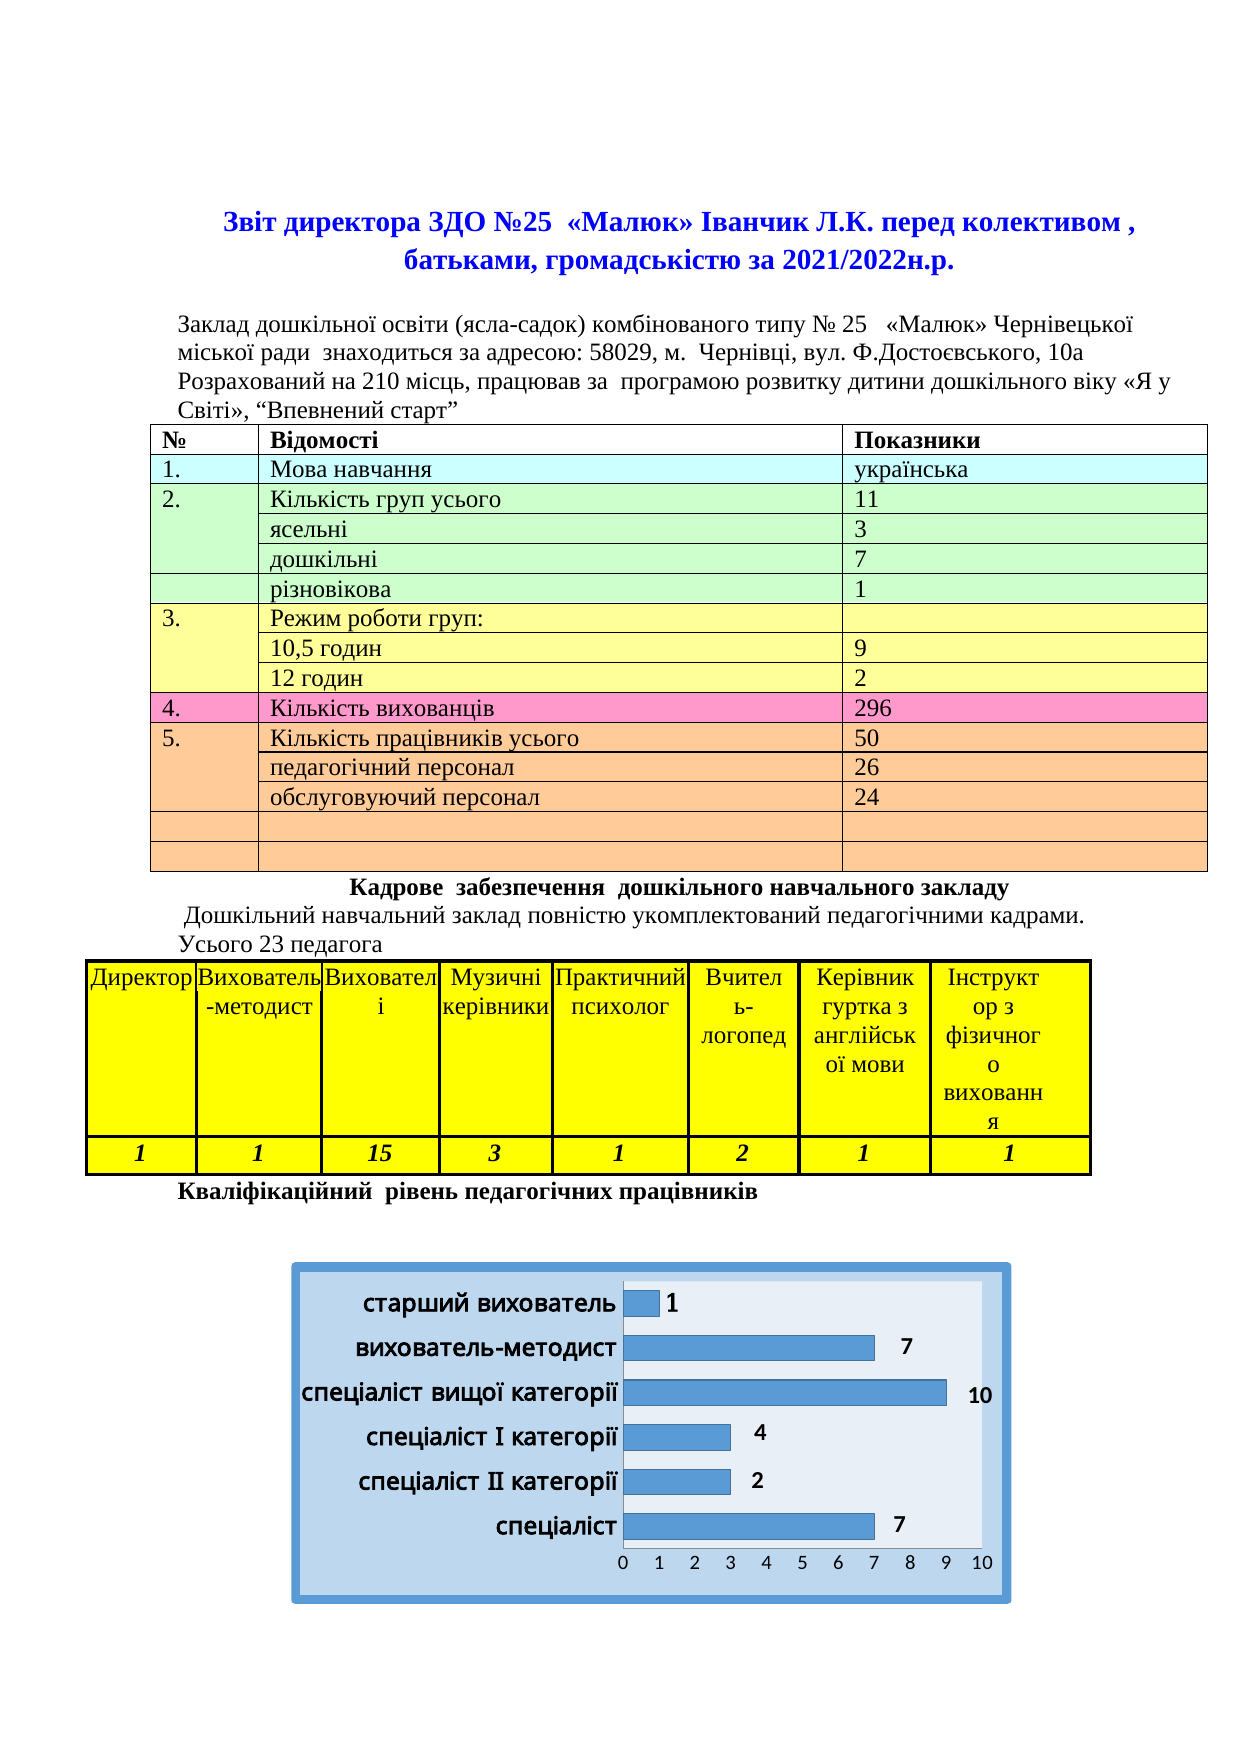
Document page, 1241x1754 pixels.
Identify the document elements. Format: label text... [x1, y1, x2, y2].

table_cell 1 [843, 574, 1207, 602]
table_cell [259, 842, 842, 871]
table_cell 2. [151, 484, 258, 573]
table_cell 3. [151, 604, 258, 692]
table_cell Режим роботи груп: [259, 604, 842, 632]
table_cell 11 [843, 484, 1207, 513]
table_cell 5. [151, 723, 258, 811]
table_cell [259, 812, 842, 841]
table_cell 1 [932, 1138, 1089, 1173]
table_cell 1 [198, 1138, 320, 1173]
table_header № [151, 425, 258, 453]
table_cell 1. [151, 455, 258, 483]
text Дошкільний навчальний заклад повністю укомплектований педагогічними кадрами. [177, 900, 1181, 929]
table_cell Кількість працівників усього [259, 723, 842, 751]
table_cell обслуговуючий персонал [259, 782, 842, 811]
table_header Вихователі [323, 963, 438, 1135]
table_cell 9 [843, 633, 1207, 662]
table_cell 12 годин [259, 663, 842, 692]
table_header Вихователь-методист [198, 991, 320, 1135]
table_header Директор [88, 963, 195, 1135]
table_cell 15 [323, 1138, 438, 1173]
table_cell Мова навчання [259, 455, 842, 483]
table_cell ясельні [259, 514, 842, 543]
table_cell [843, 604, 1207, 632]
table_cell педагогічний персонал [259, 753, 842, 781]
table_cell різновікова [259, 574, 842, 602]
table_cell 10,5 годин [259, 633, 842, 662]
table_cell 2 [843, 663, 1207, 692]
table_cell 1 [554, 1138, 687, 1173]
table_cell [151, 842, 258, 871]
table_cell 1 [88, 1138, 195, 1173]
table_cell 296 [843, 693, 1207, 722]
table_cell 50 [843, 723, 1207, 751]
table_cell українська [843, 455, 1207, 483]
text Кадрове забезпечення дошкільного навчального закладу [177, 872, 1181, 900]
table_cell 26 [843, 753, 1207, 781]
table_cell 24 [843, 782, 1207, 811]
table_cell [151, 812, 258, 841]
table_cell Кількість груп усього [259, 484, 842, 513]
table_cell 1 [801, 1138, 929, 1173]
table_header Музичні керівники [441, 963, 551, 1135]
table_cell дошкільні [259, 544, 842, 573]
table_cell Кількість вихованців [259, 693, 842, 722]
text Звіт директора ЗДО №25 «Малюк» Іванчик Л.К. перед колективом , батьками, громадськістю за 2021/2022н.р. [177, 204, 1181, 276]
table_header Вчитель-логопед [690, 963, 797, 1135]
table_header Практичний психолог [554, 963, 687, 1135]
table_cell [843, 812, 1207, 841]
table_header Відомості [259, 425, 842, 453]
table_cell 2 [690, 1138, 797, 1173]
text Кваліфікаційний рівень педагогічних працівників [177, 958, 1181, 1205]
table_header Керівник гуртка з англійської мови [801, 963, 929, 1135]
table_cell 7 [843, 544, 1207, 573]
table_header Інструктор з фізичного виховання [932, 963, 1089, 1135]
table_cell [843, 842, 1207, 871]
table_cell [151, 574, 258, 602]
text Заклад дошкільної освіти (ясла-садок) комбінованого типу № 25 «Малюк» Чернівецької міської ради знаходиться за адресою: 58029, м. Чернівці, вул. Ф.Достоєвського, 10а Розрахований на 210 місць, працював за програмою розвитку дитини дошкільного віку «Я у Світі», “Впевнений старт” [177, 309, 1181, 424]
table_cell 3 [843, 514, 1207, 543]
table_header Показники [843, 425, 1207, 453]
text Усього 23 педагога [177, 929, 1181, 958]
table_cell 4. [151, 693, 258, 722]
table_cell 3 [441, 1138, 551, 1173]
